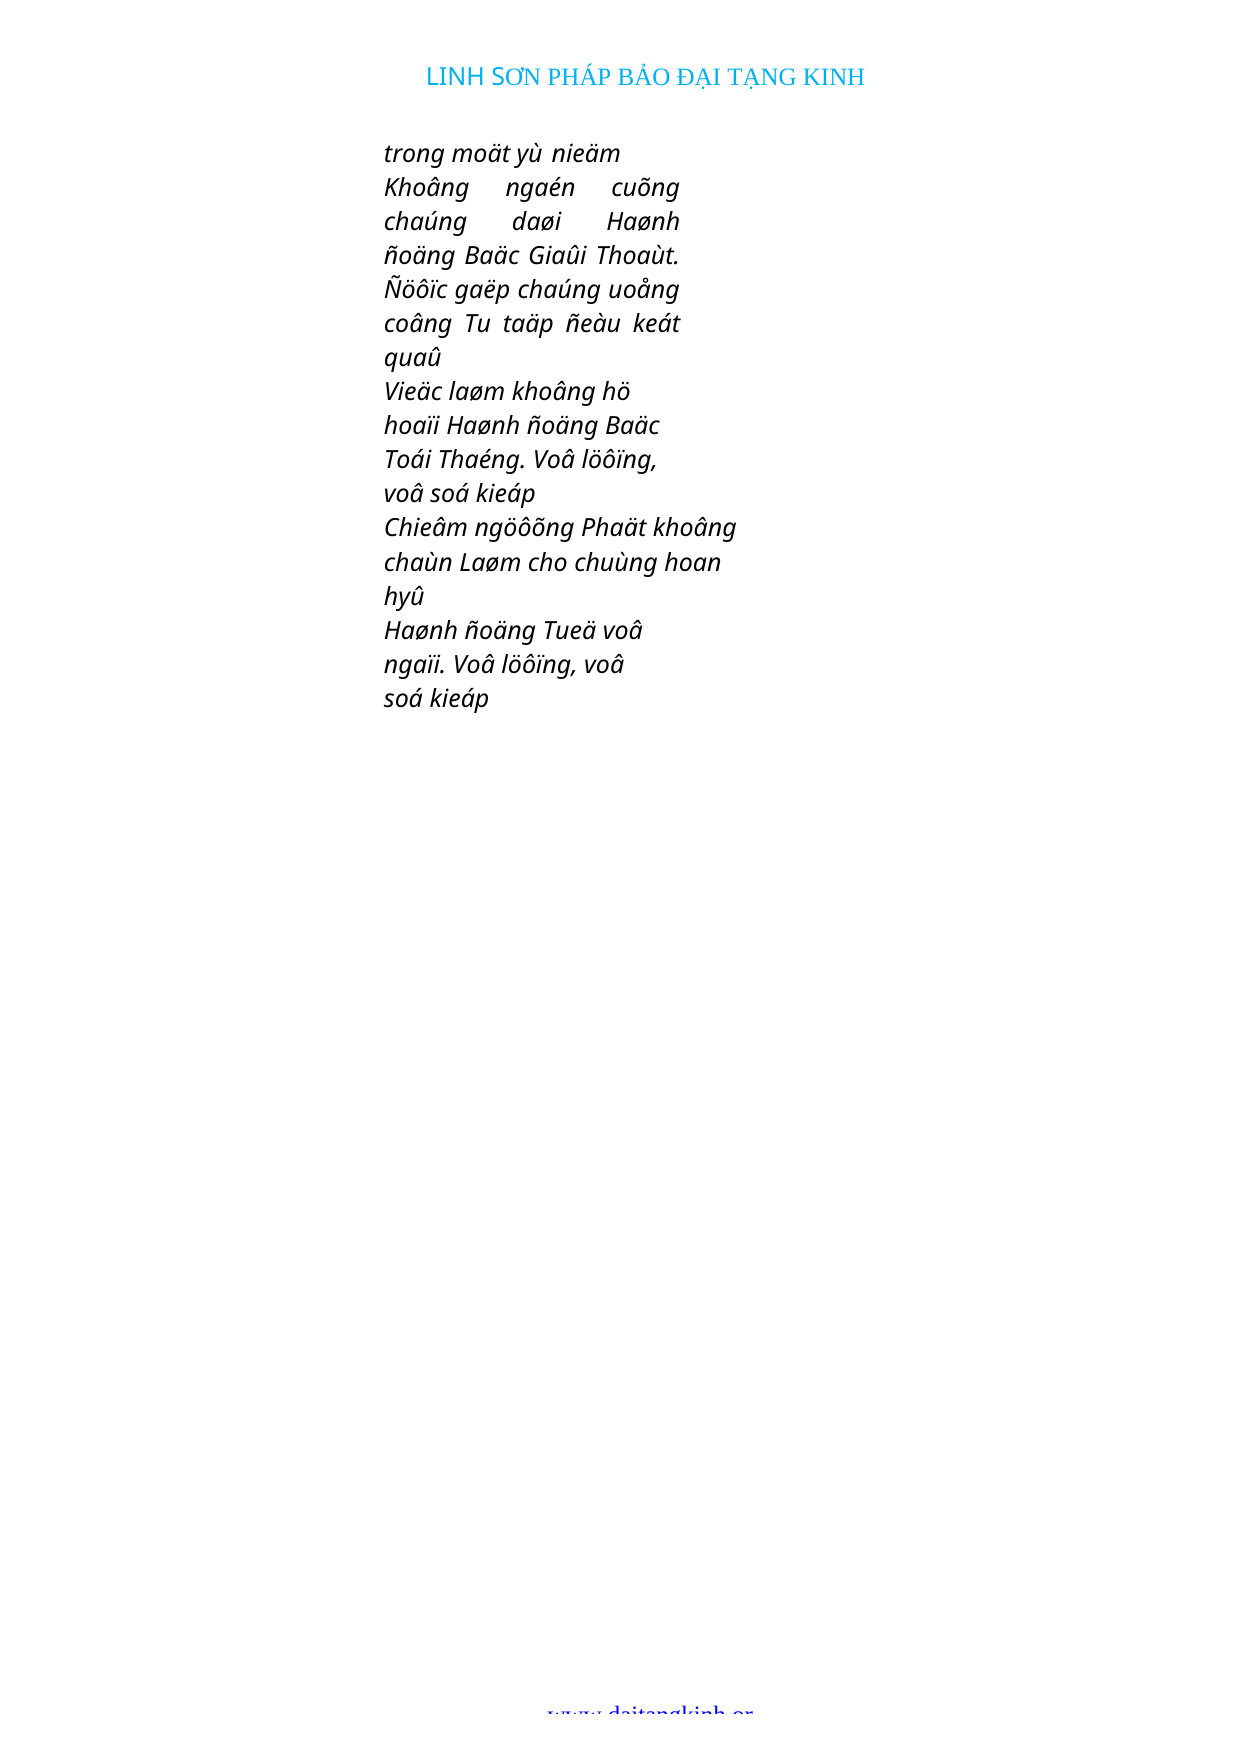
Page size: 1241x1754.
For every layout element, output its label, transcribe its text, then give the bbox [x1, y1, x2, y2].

text Haønh ñoäng Tueä voâ ngaïi. Voâ löôïng, voâ soá kieáp [384, 612, 644, 714]
text Khoâng ngaén cuõng chaúng daøi Haønh ñoäng Baäc Giaûi Thoaùt. Ñöôïc gaëp chaúng uoång coâng Tu taäp ñeàu keát quaû [384, 169, 680, 374]
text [384, 135, 642, 169]
text Chieâm ngöôõng Phaät khoâng chaùn Laøm cho chuùng hoan hyû [384, 510, 756, 612]
text Vieäc laøm khoâng hö hoaïi Haønh ñoäng Baäc Toái Thaéng. Voâ löôïng, voâ soá kieáp [384, 374, 673, 510]
